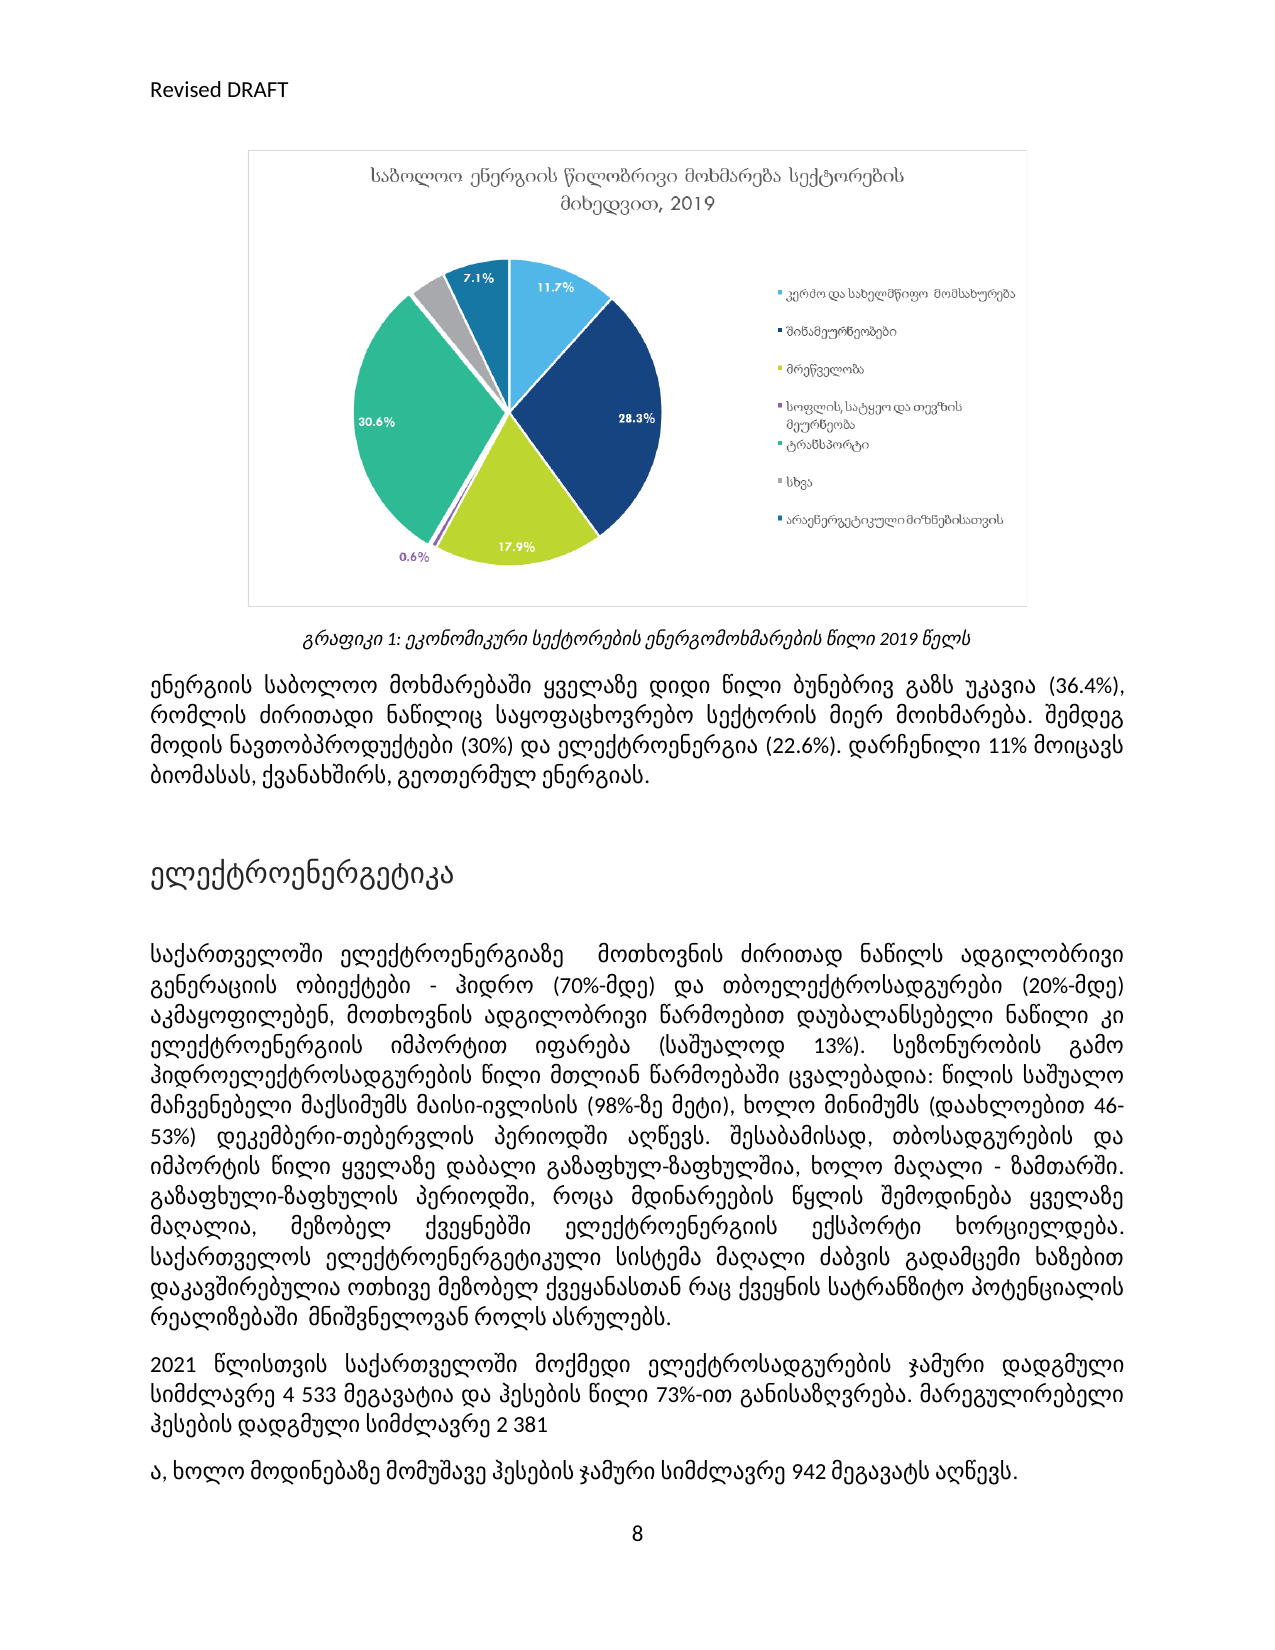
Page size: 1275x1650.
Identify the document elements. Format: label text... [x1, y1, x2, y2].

text 2021 წლისთვის საქართველოში მოქმედი ელექტროსადგურების ჯამური დადგმული სიმძლავრე 4 533 მეგავატია და ჰესების წილი 73%-ით განისაზღვრება. მარეგულირებელი ჰესების დადგმული სიმძლავრე 2 381 [150, 1350, 1125, 1438]
text საქართველოში ელექტროენერგიაზე მოთხოვნის ძირითად ნაწილს ადგილობრივი გენერაციის ობიექტები - ჰიდრო (70%-მდე) და თბოელექტროსადგურები (20%-მდე) აკმაყოფილებენ, მოთხოვნის ადგილობრივი წარმოებით დაუბალანსებელი ნაწილი კი ელექტროენერგიის იმპორტით იფარება (საშუალოდ 13%). სეზონურობის გამო ჰიდროელექტროსადგურების წილი მთლიან წარმოებაში ცვალებადია: წილის საშუალო მაჩვენებელი მაქსიმუმს მაისი-ივლისის (98%-ზე მეტი), ხოლო მინიმუმს (დაახლოებით 46-53%) დეკემბერი-თებერვლის პერიოდში აღწევს. შესაბამისად, თბოსადგურების და იმპორტის წილი ყველაზე დაბალი გაზაფხულ-ზაფხულშია, ხოლო მაღალი - ზამთარში. გაზაფხული-ზაფხულის პერიოდში, როცა მდინარეების წყლის შემოდინება ყველაზე მაღალია, მეზობელ ქვეყნებში ელექტროენერგიის ექსპორტი ხორციელდება. საქართველოს ელექტროენერგეტიკული სისტემა მაღალი ძაბვის გადამცემი ხაზებით დაკავშირებულია ოთხივე მეზობელ ქვეყანასთან რაც ქვეყნის სატრანზიტო პოტენციალის რეალიზებაში მნიშვნელოვან როლს ასრულებს. [150, 941, 1125, 1331]
subtitle ელექტროენერგეტიკა [150, 855, 1125, 891]
picture [247, 150, 1028, 607]
text ენერგიის საბოლოო მოხმარებაში ყველაზე დიდი წილი ბუნებრივ გაზს უკავია (36.4%), რომლის ძირითადი ნაწილიც საყოფაცხოვრებო სექტორის მიერ მოიხმარება. შემდეგ მოდის ნავთობპროდუქტები (30%) და ელექტროენერგია (22.6%). დარჩენილი 11% მოიცავს ბიომასას, ქვანახშირს, გეოთერმულ ენერგიას. [150, 671, 1125, 789]
text გრაფიკი 1: ეკონომიკური სექტორების ენერგომოხმარების წილი 2019 წელს [150, 627, 1125, 650]
text ა, ხოლო მოდინებაზე მომუშავე ჰესების ჯამური სიმძლავრე 942 მეგავატს აღწევს. [150, 1457, 1125, 1485]
